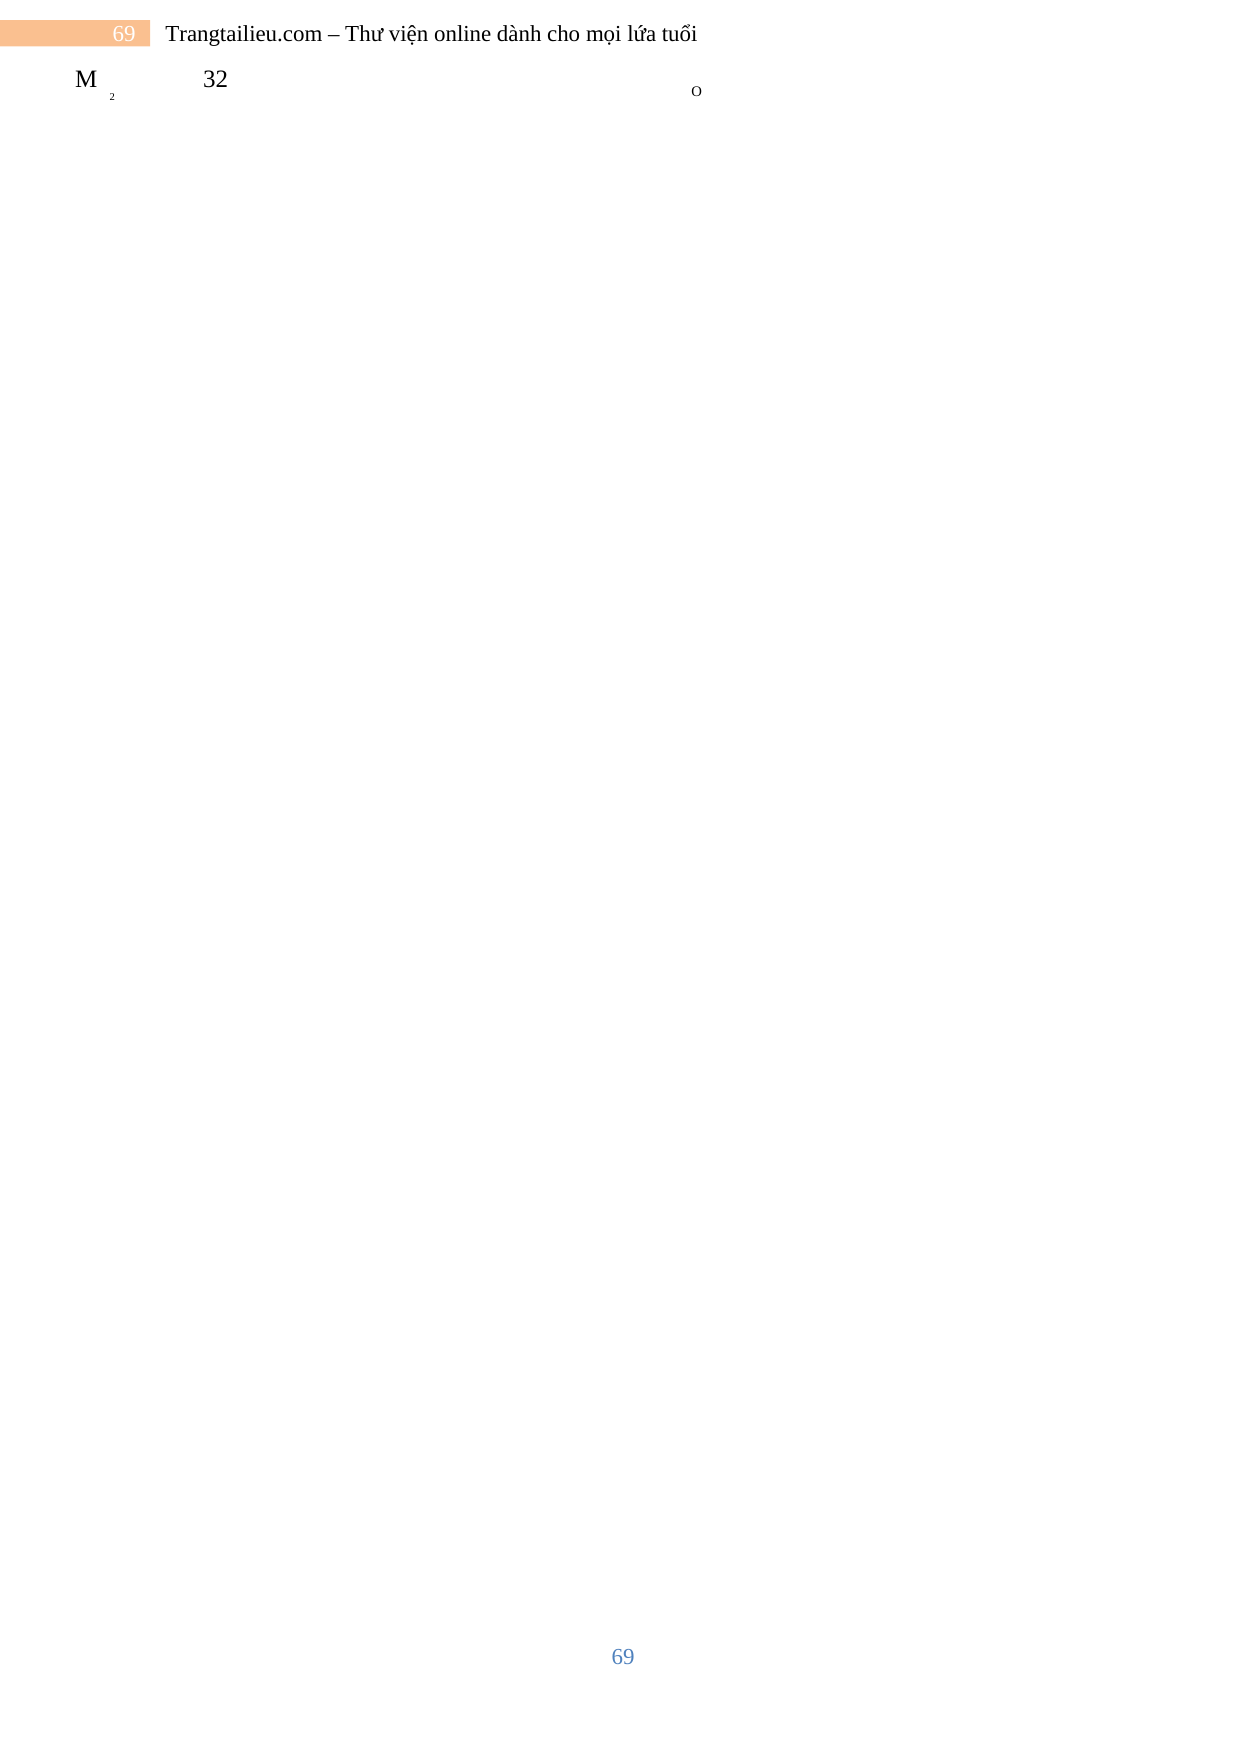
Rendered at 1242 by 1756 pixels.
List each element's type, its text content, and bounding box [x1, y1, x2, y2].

text M 32 [75, 67, 584, 93]
